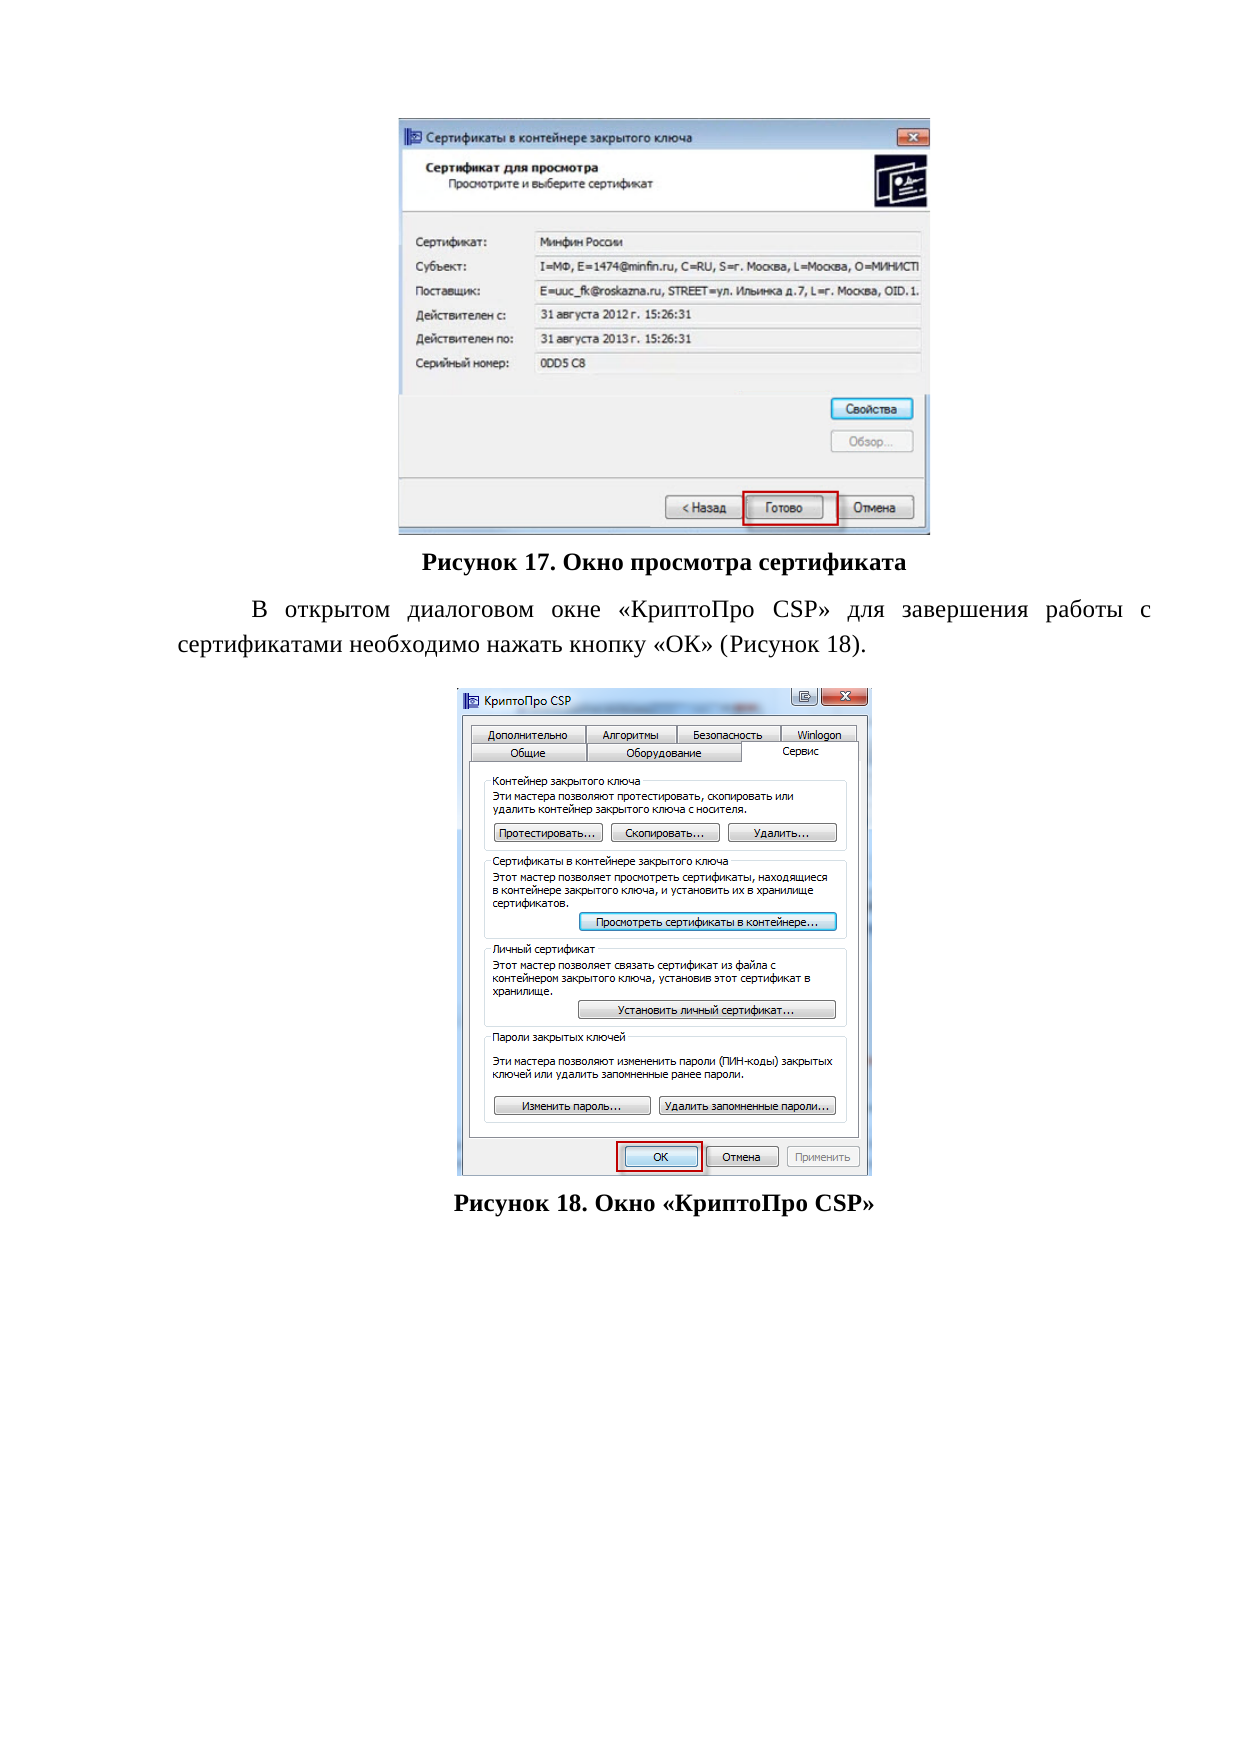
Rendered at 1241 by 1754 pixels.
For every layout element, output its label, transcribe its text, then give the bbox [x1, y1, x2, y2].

text Рисунок 17. Окно просмотра сертификата [177, 547, 1152, 576]
picture [457, 688, 872, 1176]
text Рисунок 18. Окно «КриптоПро CSP» [177, 1188, 1152, 1217]
picture [398, 118, 931, 535]
